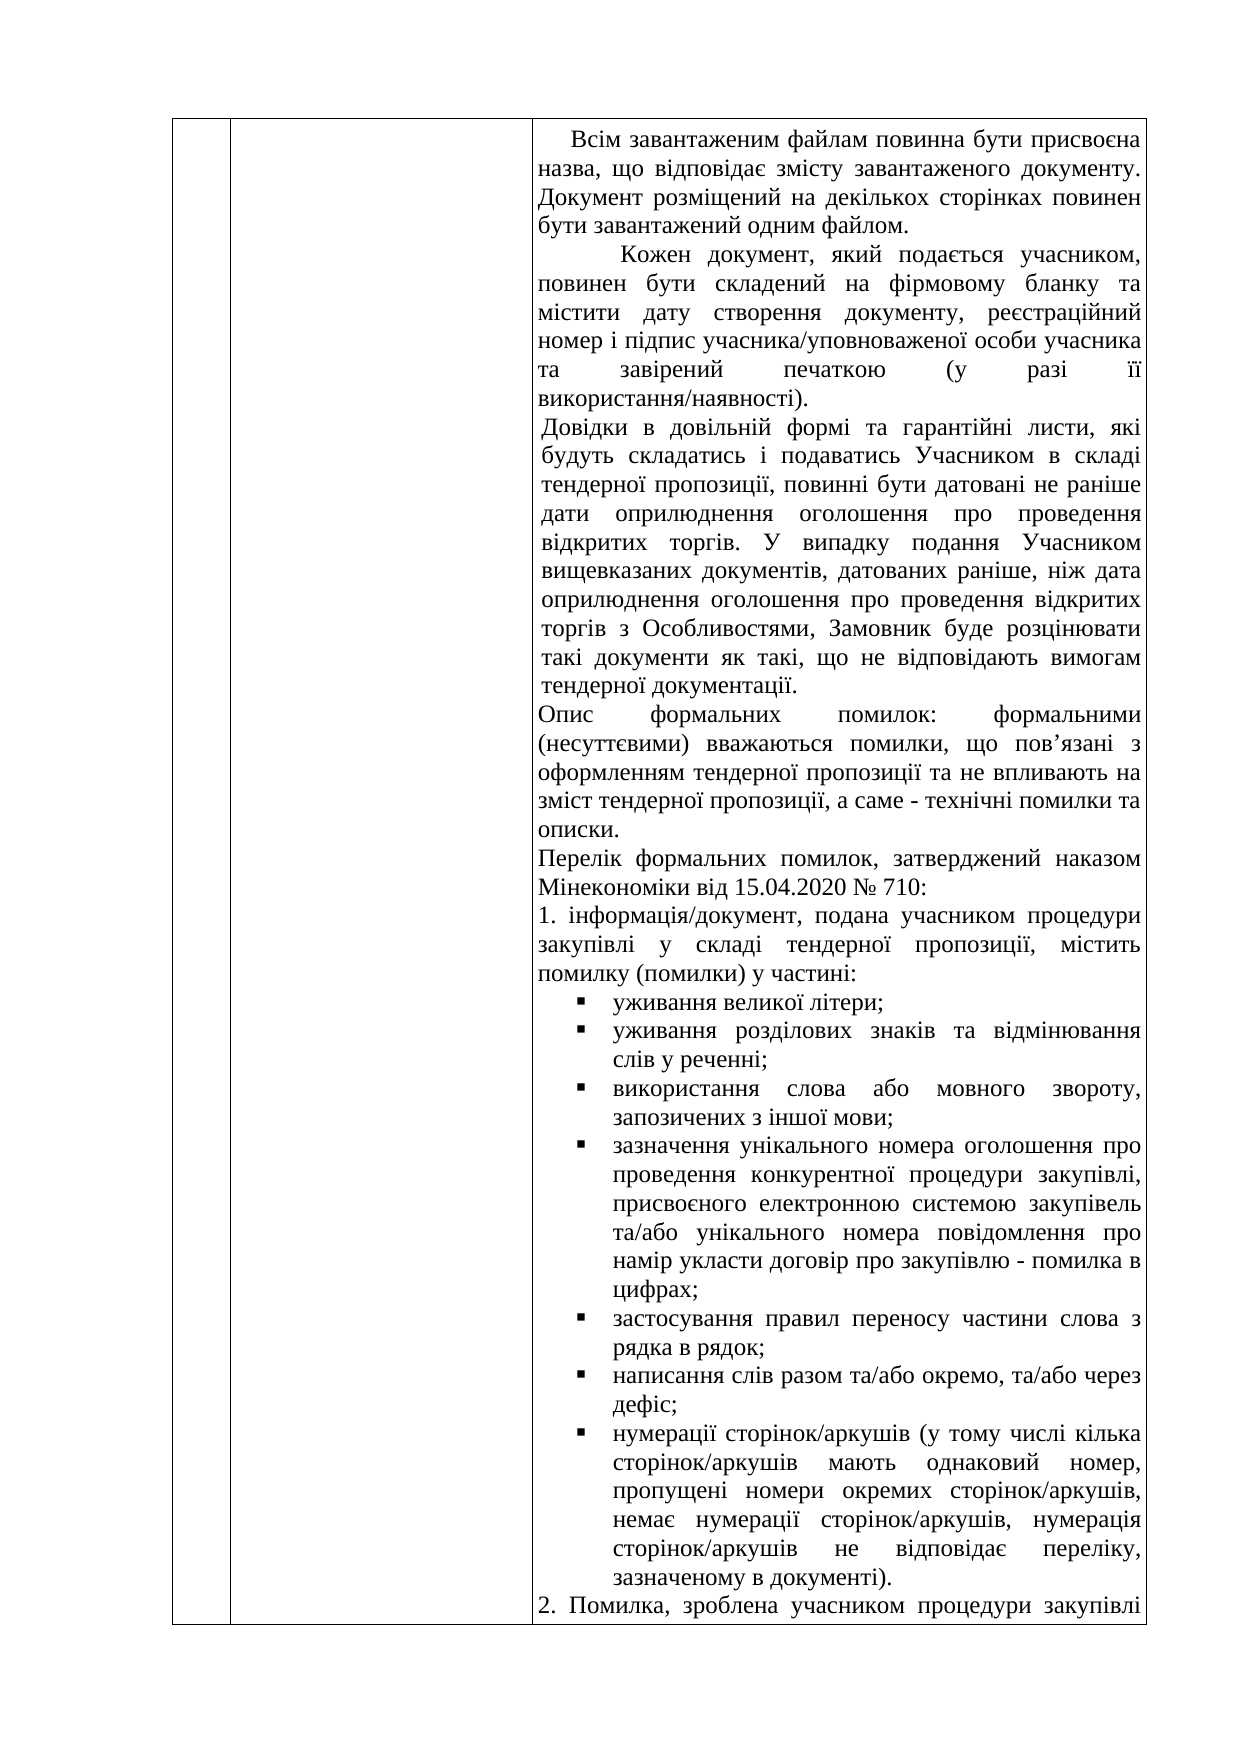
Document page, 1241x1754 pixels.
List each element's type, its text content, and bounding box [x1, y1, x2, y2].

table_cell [533, 119, 1146, 1624]
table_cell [231, 119, 532, 1624]
table_cell 1 [173, 119, 230, 1624]
